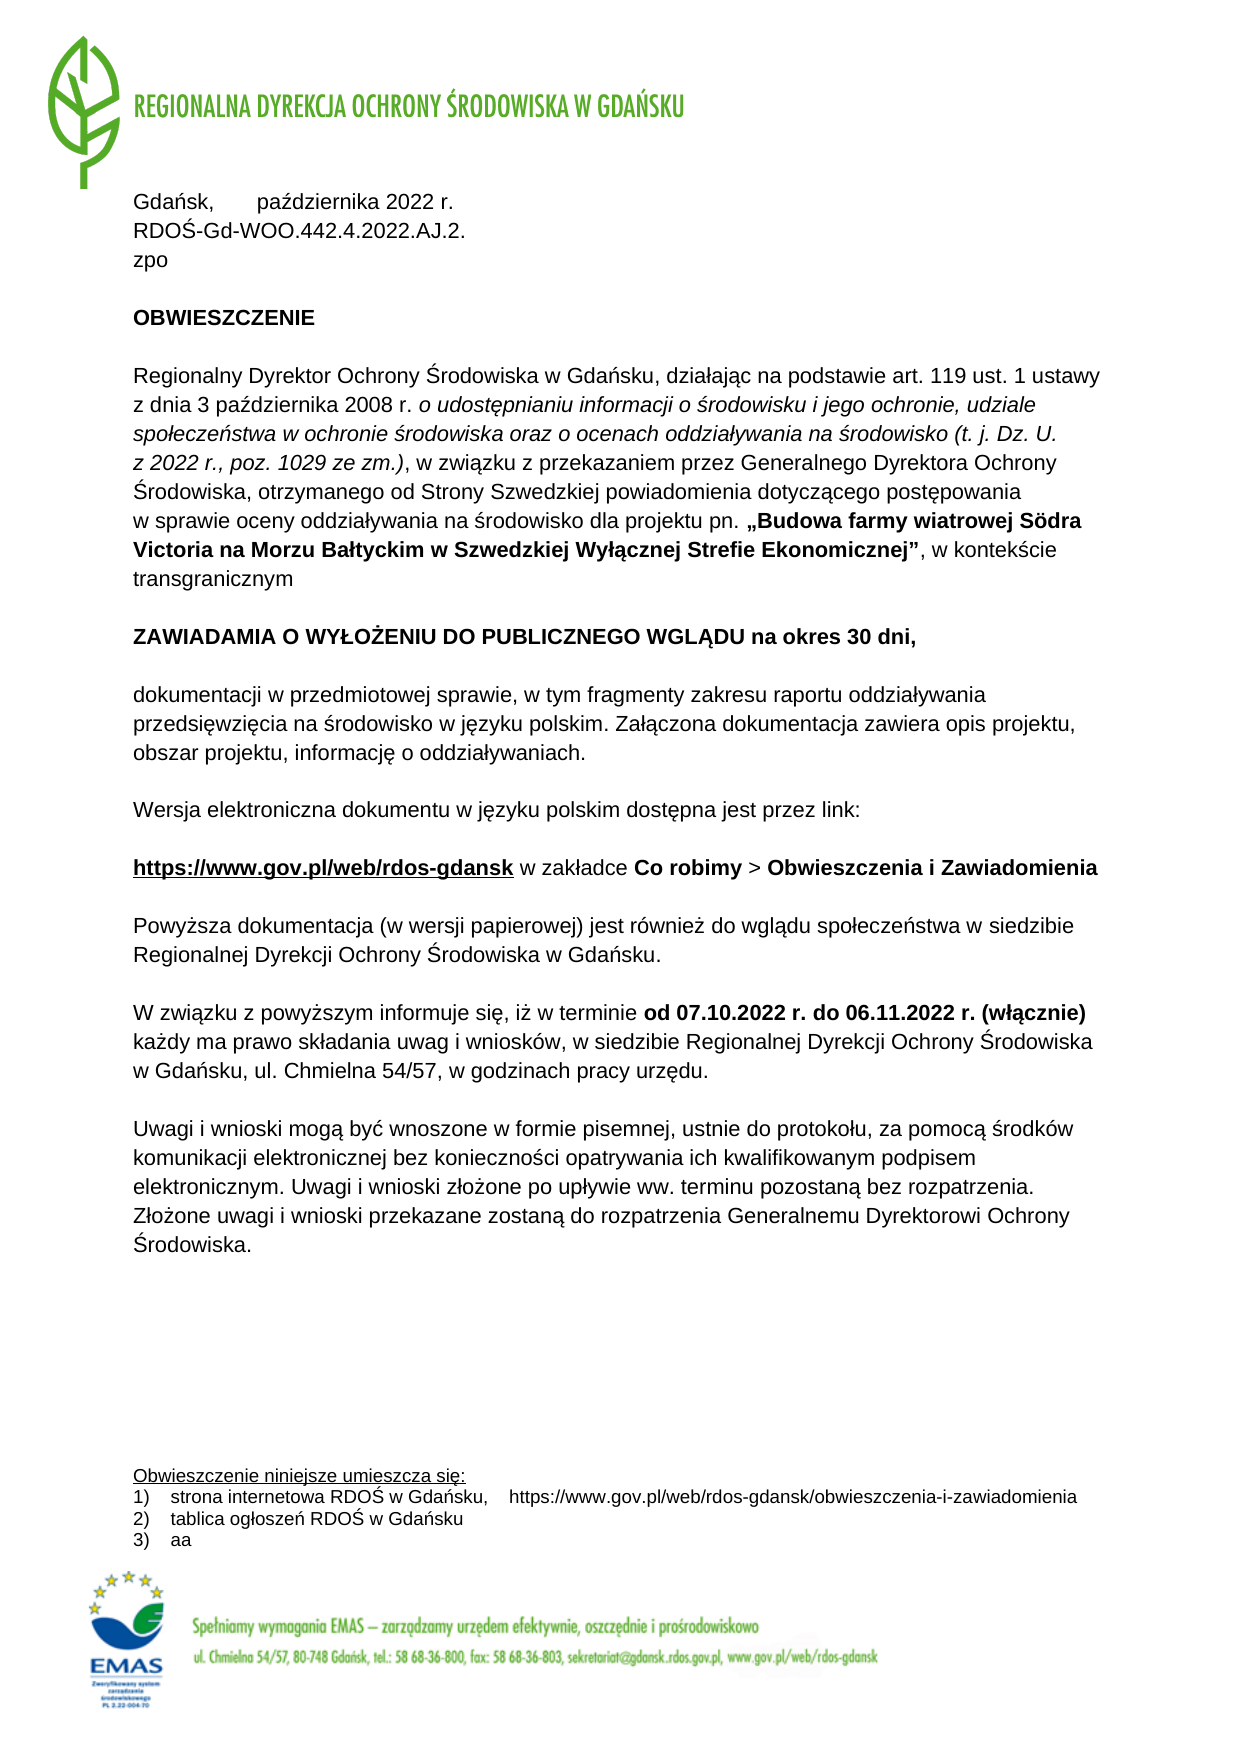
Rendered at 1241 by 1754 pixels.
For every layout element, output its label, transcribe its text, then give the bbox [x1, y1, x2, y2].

text W związku z powyższym informuje się, iż w terminie od 07.10.2022 r. do 06.11.2022 r. (włącznie) każdy ma prawo składania uwag i wniosków, w siedzibie Regionalnej Dyrekcji Ochrony Środowiska w Gdańsku, ul. Chmielna 54/57, w godzinach pracy urzędu. [133, 1000, 1107, 1083]
text Obwieszczenie niniejsze umieszcza się: [133, 1464, 1107, 1486]
text dokumentacji w przedmiotowej sprawie, w tym fragmenty zakresu raportu oddziaływania przedsięwzięcia na środowisko w języku polskim. Załączona dokumentacja zawiera opis projektu, obszar projektu, informację o oddziaływaniach. [133, 681, 1107, 764]
text RDOŚ-Gd-WOO.442.4.2022.AJ.2. [133, 218, 1107, 243]
text Gdańsk, października 2022 r. [133, 189, 1107, 214]
list tablica ogłoszeń RDOŚ w Gdańsku [133, 1508, 1107, 1529]
text OBWIESZCZENIE [133, 305, 1107, 330]
picture [44, 35, 850, 190]
text Wersja elektroniczna dokumentu w języku polskim dostępna jest przez link: [133, 797, 1107, 822]
text Powyższa dokumentacja (w wersji papierowej) jest również do wglądu społeczeństwa w siedzibie Regionalnej Dyrekcji Ochrony Środowiska w Gdańsku. [133, 913, 1107, 967]
picture [88, 1571, 902, 1713]
list aa [133, 1529, 1107, 1551]
text zpo [133, 247, 1107, 272]
list strona internetowa RDOŚ w Gdańsku, https://www.gov.pl/web/rdos-gdansk/obwieszczenia-i-zawiadomienia [133, 1486, 1107, 1508]
text Uwagi i wnioski mogą być wnoszone w formie pisemnej, ustnie do protokołu, za pomocą środków komunikacji elektronicznej bez konieczności opatrywania ich kwalifikowanym podpisem elektronicznym. Uwagi i wnioski złożone po upływie ww. terminu pozostaną bez rozpatrzenia. Złożone uwagi i wnioski przekazane zostaną do rozpatrzenia Generalnemu Dyrektorowi Ochrony Środowiska. [133, 1116, 1107, 1257]
text https://www.gov.pl/web/rdos-gdansk w zakładce Co robimy > Obwieszczenia i Zawiadomienia [133, 855, 1107, 880]
text Regionalny Dyrektor Ochrony Środowiska w Gdańsku, działając na podstawie art. 119 ust. 1 ustawy z dnia 3 października 2008 r. o udostępnianiu informacji o środowisku i jego ochronie, udziale społeczeństwa w ochronie środowiska oraz o ocenach oddziaływania na środowisko (t. j. Dz. U. z 2022 r., poz. 1029 ze zm.), w związku z przekazaniem przez Generalnego Dyrektora Ochrony Środowiska, otrzymanego od Strony Szwedzkiej powiadomienia dotyczącego postępowania w sprawie oceny oddziaływania na środowisko dla projektu pn. „Budowa farmy wiatrowej Södra Victoria na Morzu Bałtyckim w Szwedzkiej Wyłącznej Strefie Ekonomicznej”, w kontekście transgranicznym [133, 363, 1107, 591]
text ZAWIADAMIA O WYŁOŻENIU DO PUBLICZNEGO WGLĄDU na okres 30 dni, [133, 623, 1107, 649]
